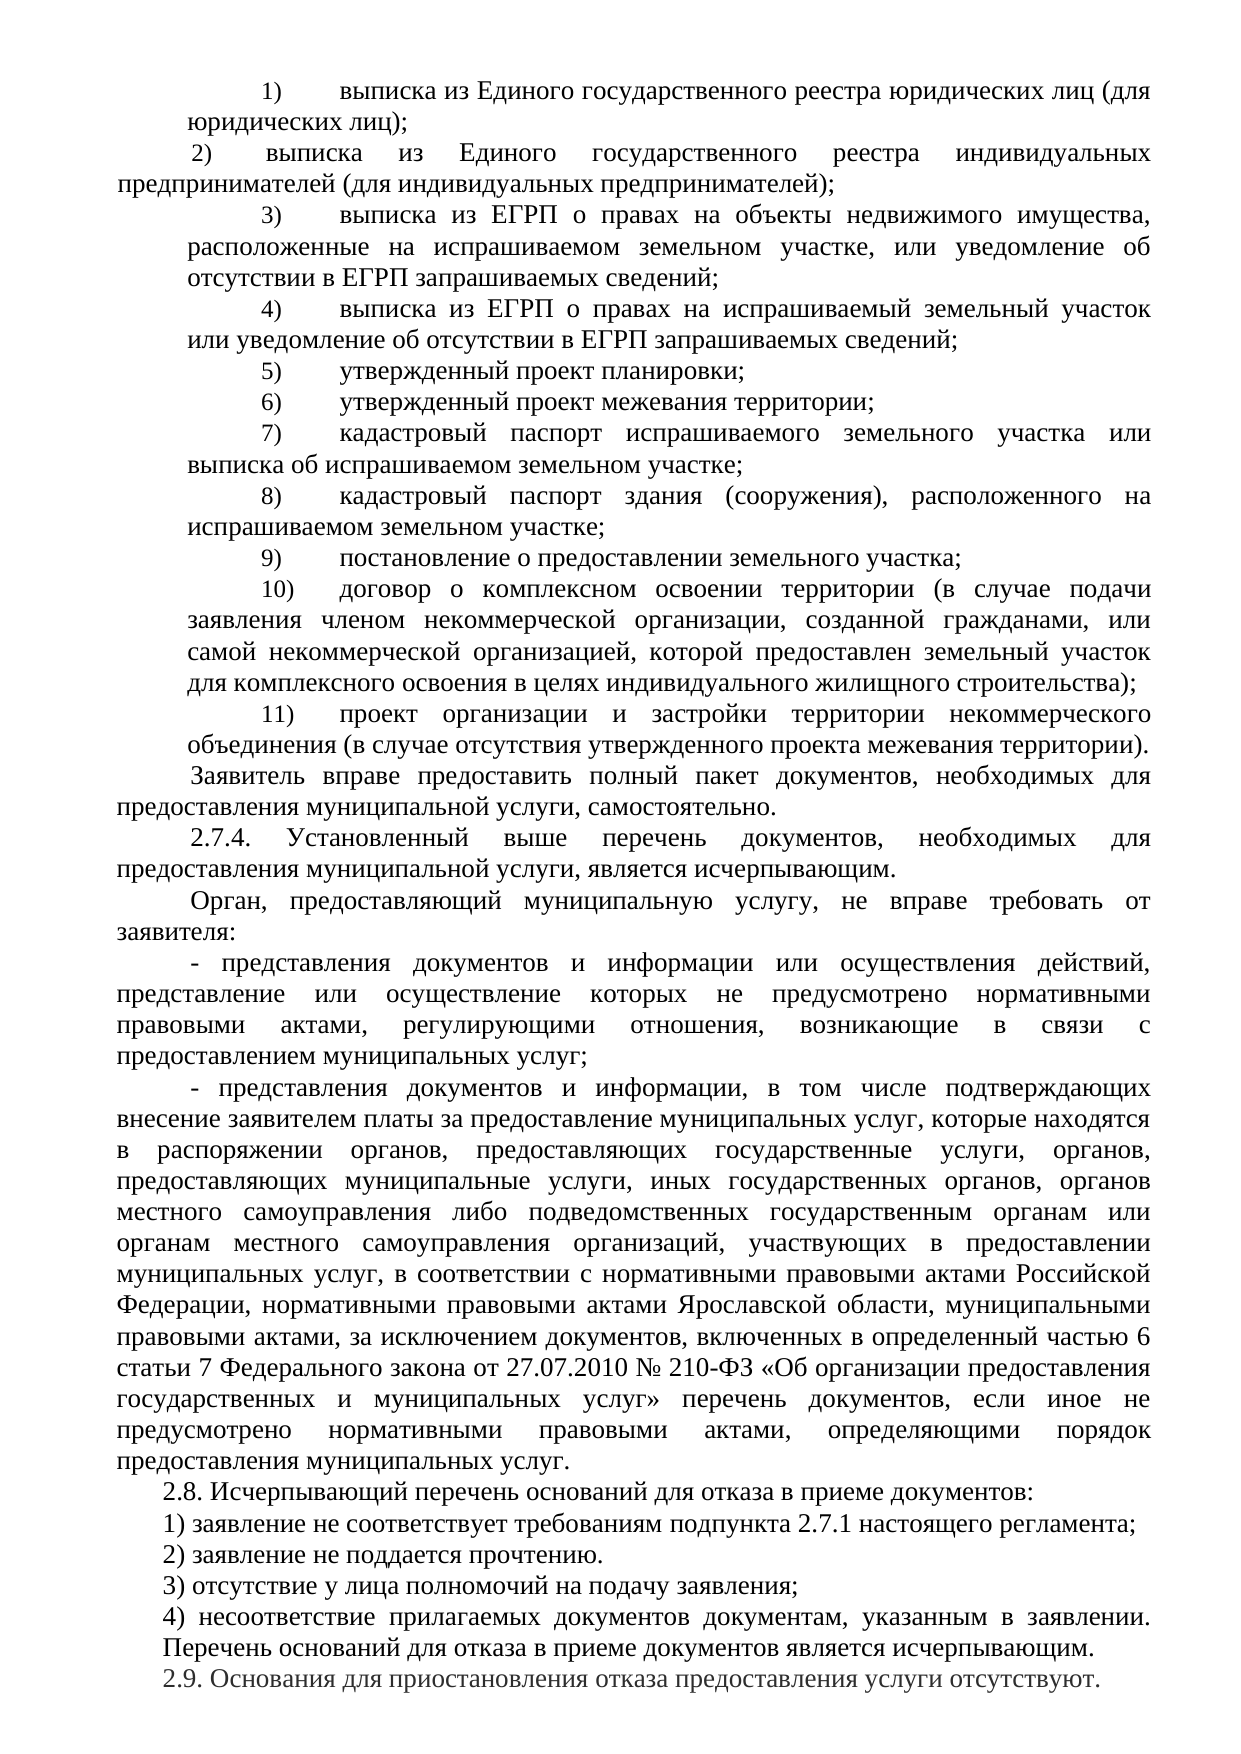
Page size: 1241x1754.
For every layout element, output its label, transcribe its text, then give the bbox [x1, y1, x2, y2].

text 3) отсутствие у лица полномочий на подачу заявления; [162, 1569, 1152, 1600]
list проект организации и застройки территории некоммерческого объединения (в случае отсутствия утвержденного проекта межевания территории). [187, 697, 1152, 759]
text - представления документов и информации или осуществления действий, представление или осуществление которых не предусмотрено нормативными правовыми актами, регулирующими отношения, возникающие в связи с предоставлением муниципальных услуг; [116, 946, 1152, 1071]
text Орган, предоставляющий муниципальную услугу, не вправе требовать от заявителя: [116, 884, 1152, 946]
list постановление о предоставлении земельного участка; [187, 541, 1152, 572]
text Заявитель вправе предоставить полный пакет документов, необходимых для предоставления муниципальной услуги, самостоятельно. [116, 759, 1152, 821]
text 2.7.4. Установленный выше перечень документов, необходимых для предоставления муниципальной услуги, является исчерпывающим. [116, 821, 1152, 884]
list выписка из Единого государственного реестра индивидуальных предпринимателей (для индивидуальных предпринимателей); [117, 136, 1152, 198]
text 2.9. Основания для приостановления отказа предоставления услуги отсутствуют. [162, 1662, 1152, 1693]
text 2.8. Исчерпывающий перечень оснований для отказа в приеме документов: [118, 1476, 1152, 1507]
list договор о комплексном освоении территории (в случае подачи заявления членом некоммерческой организации, созданной гражданами, или самой некоммерческой организацией, которой предоставлен земельный участок для комплексного освоения в целях индивидуального жилищного строительства); [187, 572, 1152, 697]
text 1) заявление не соответствует требованиям подпункта 2.7.1 настоящего регламента; [118, 1507, 1152, 1538]
list выписка из Единого государственного реестра юридических лиц (для юридических лиц); [187, 74, 1152, 136]
text 4) несоответствие прилагаемых документов документам, указанным в заявлении. Перечень оснований для отказа в приеме документов является исчерпывающим. [162, 1600, 1152, 1662]
list выписка из ЕГРП о правах на испрашиваемый земельный участок или уведомление об отсутствии в ЕГРП запрашиваемых сведений; [187, 292, 1152, 354]
list кадастровый паспорт испрашиваемого земельного участка или выписка об испрашиваемом земельном участке; [187, 417, 1152, 479]
list выписка из ЕГРП о правах на объекты недвижимого имущества, расположенные на испрашиваемом земельном участке, или уведомление об отсутствии в ЕГРП запрашиваемых сведений; [187, 198, 1152, 292]
list утвержденный проект межевания территории; [187, 385, 1152, 417]
list утвержденный проект планировки; [187, 354, 1152, 385]
text 2) заявление не поддается прочтению. [118, 1538, 1152, 1569]
list кадастровый паспорт здания (сооружения), расположенного на испрашиваемом земельном участке; [187, 479, 1152, 541]
text - представления документов и информации, в том числе подтверждающих внесение заявителем платы за предоставление муниципальных услуг, которые находятся в распоряжении органов, предоставляющих государственные услуги, органов, предоставляющих муниципальные услуги, иных государственных органов, органов местного самоуправления либо подведомственных государственным органам или органам местного самоуправления организаций, участвующих в предоставлении муниципальных услуг, в соответствии с нормативными правовыми актами Российской Федерации, нормативными правовыми актами Ярославской области, муниципальными правовыми актами, за исключением документов, включенных в определенный частью 6 статьи 7 Федерального закона от 27.07.2010 № 210-ФЗ «Об организации предоставления государственных и муниципальных услуг» перечень документов, если иное не предусмотрено нормативными правовыми актами, определяющими порядок предоставления муниципальных услуг. [116, 1071, 1152, 1476]
